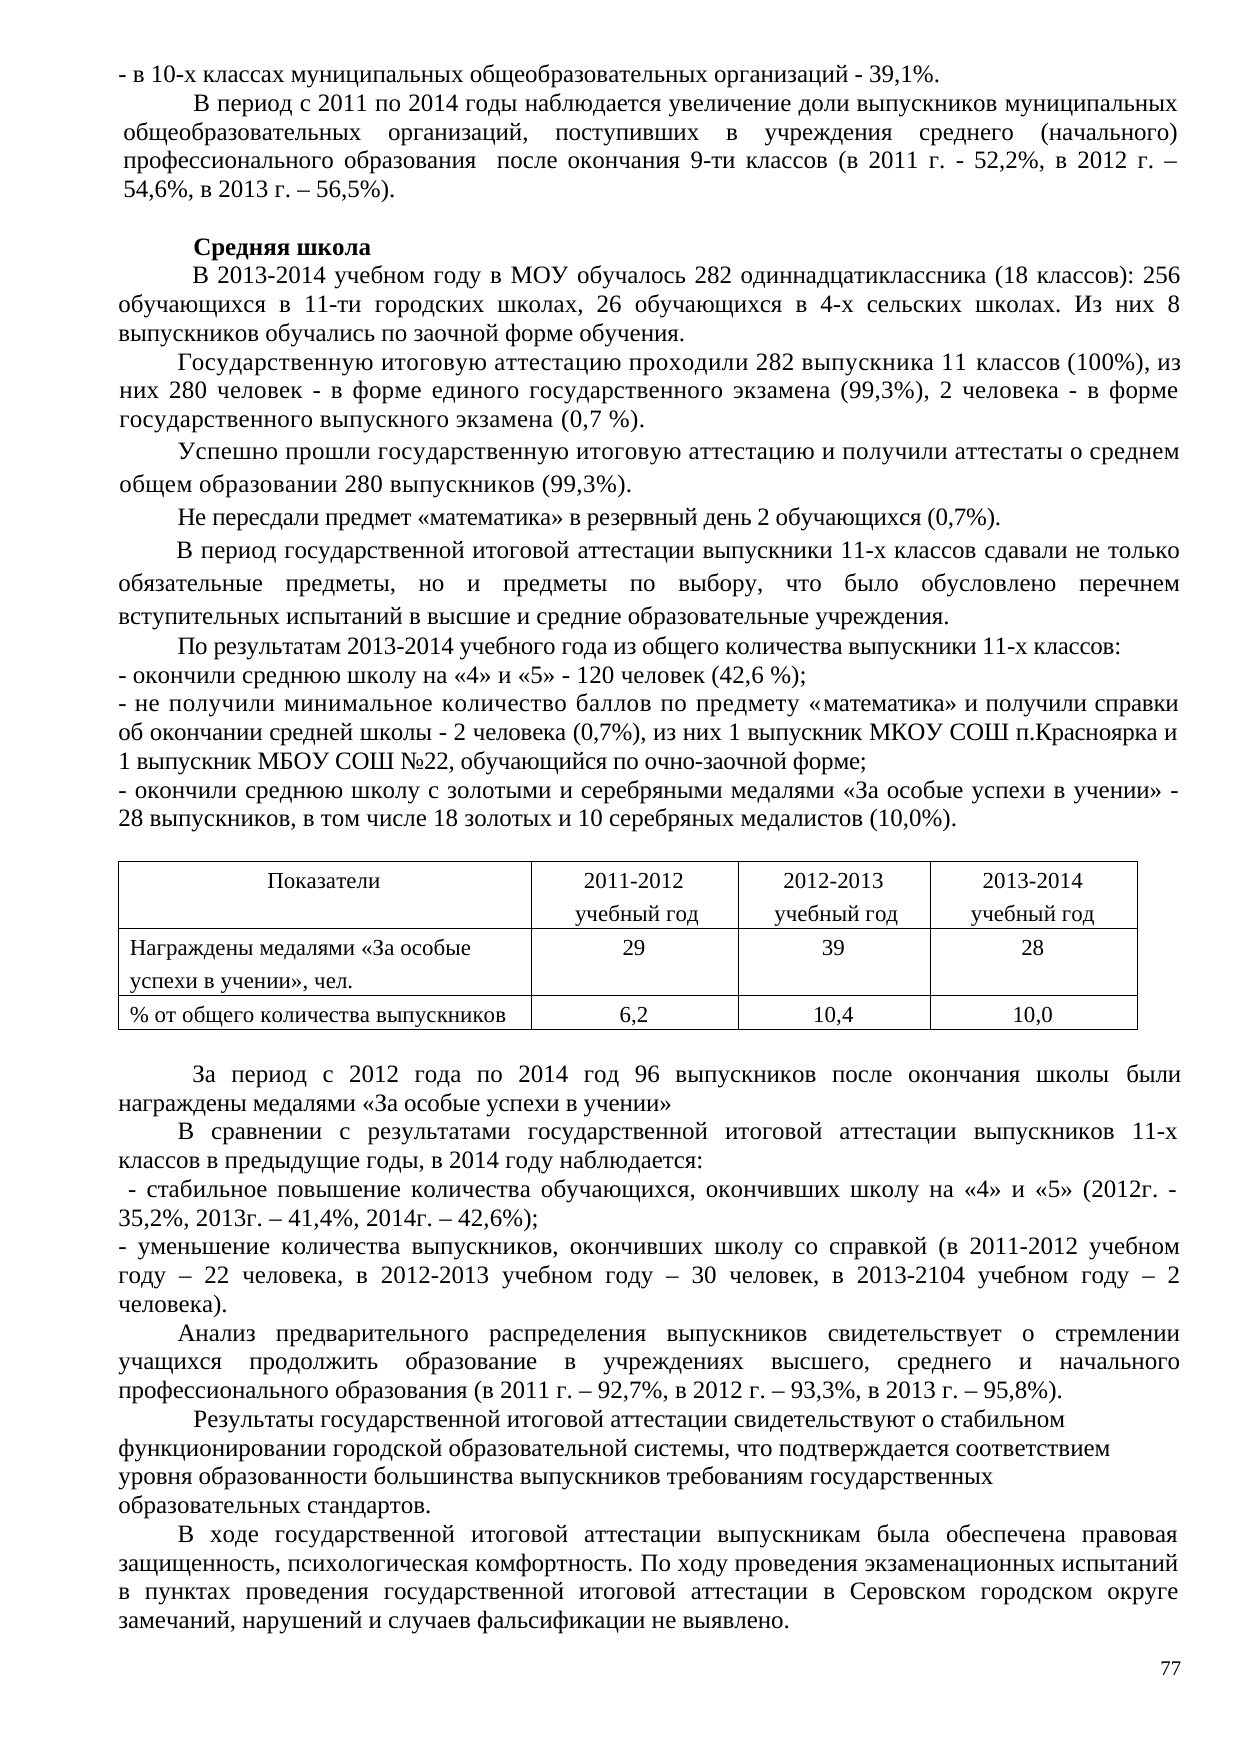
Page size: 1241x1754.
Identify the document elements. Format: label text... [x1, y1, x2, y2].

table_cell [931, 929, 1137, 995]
text В ходе государственной итоговой аттестации выпускникам была обеспечена правовая защищенность, психологическая комфортность. По ходу проведения экзаменационных испытаний в пунктах проведения государственной итоговой аттестации в Серовском городском округе замечаний, нарушений и случаев фальсификации не выявлено. [118, 1519, 1179, 1634]
text В период государственной итоговой аттестации выпускники 11-х классов сдавали не только обязательные предметы, но и предметы по выбору, что было обусловлено перечнем вступительных испытаний в высшие и средние образовательные учреждения. [118, 532, 1181, 631]
text - стабильное повышение количества обучающихся, окончивших школу на «4» и «5» (2012г. - 35,2%, 2013г. – 41,4%, 2014г. – 42,6%); [118, 1174, 1179, 1231]
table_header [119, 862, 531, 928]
text В сравнении с результатами государственной итоговой аттестации выпускников 11-х классов в предыдущие годы, в 2014 году наблюдается: [118, 1116, 1179, 1174]
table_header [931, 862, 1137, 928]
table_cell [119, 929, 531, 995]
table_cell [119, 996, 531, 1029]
text В период с 2011 по 2014 годы наблюдается увеличение доли выпускников муниципальных общеобразовательных организаций, поступивших в учреждения среднего (начального) профессионального образования после окончания 9-ти классов (в 2011 г. - 52,2%, в 2012 г. – 54,6%, в 2013 г. – 56,5%). [123, 88, 1179, 203]
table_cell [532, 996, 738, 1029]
text Государственную итоговую аттестацию проходили 282 выпускника 11 классов (100%), из них 280 человек - в форме единого государственного экзамена (99,3%), 2 человека - в форме государственного выпускного экзамена (0,7 %). [119, 347, 1181, 433]
text Успешно прошли государственную итоговую аттестацию и получили аттестаты о среднем общем образовании 280 выпускников (99,3%). [119, 433, 1181, 499]
text Результаты государственной итоговой аттестации свидетельствуют о стабильном функционировании городской образовательной системы, что подтверждается соответствием уровня образованности большинства выпускников требованиям государственных образовательных стандартов. [118, 1404, 1181, 1519]
text - в 10-х классах муниципальных общеобразовательных организаций - 39,1%. [118, 59, 1181, 88]
text По результатам 2013-2014 учебного года из общего количества выпускники 11-х классов: [118, 631, 1179, 660]
text - не получили минимальное количество баллов по предмету «математика» и получили справки об окончании средней школы - 2 человека (0,7%), из них 1 выпускник МКОУ СОШ п.Красноярка и 1 выпускник МБОУ СОШ №22, обучающийся по очно-заочной форме; [118, 688, 1179, 775]
text Средняя школа [118, 232, 1181, 260]
text Не пересдали предмет «математика» в резервный день 2 обучающихся (0,7%). [123, 499, 1181, 532]
text - окончили среднюю школу на «4» и «5» - 120 человек (42,6 %); [118, 660, 1179, 688]
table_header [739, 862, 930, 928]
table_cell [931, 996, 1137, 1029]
text - окончили среднюю школу с золотыми и серебряными медалями «За особые успехи в учении» - 28 выпускников, в том числе 18 золотых и 10 серебряных медалистов (10,0%). [118, 775, 1181, 832]
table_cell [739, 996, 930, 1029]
text - уменьшение количества выпускников, окончивших школу со справкой (в 2011-2012 учебном году – 22 человека, в 2012-2013 учебном году – 30 человек, в 2013-2104 учебном году – 2 человека). [118, 1231, 1181, 1318]
text Анализ предварительного распределения выпускников свидетельствует о стремлении учащихся продолжить образование в учреждениях высшего, среднего и начального профессионального образования (в 2011 г. – 92,7%, в 2012 г. – 93,3%, в 2013 г. – 95,8%). [118, 1318, 1181, 1404]
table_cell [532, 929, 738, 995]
text В 2013-2014 учебном году в МОУ обучалось 282 одиннадцатиклассника (18 классов): 256 обучающихся в 11-ти городских школах, 26 обучающихся в 4-х сельских школах. Из них 8 выпускников обучались по заочной форме обучения. [118, 260, 1181, 347]
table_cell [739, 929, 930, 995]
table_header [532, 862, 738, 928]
text За период с 2012 года по 2014 год 96 выпускников после окончания школы были награждены медалями «За особые успехи в учении» [118, 1059, 1181, 1116]
